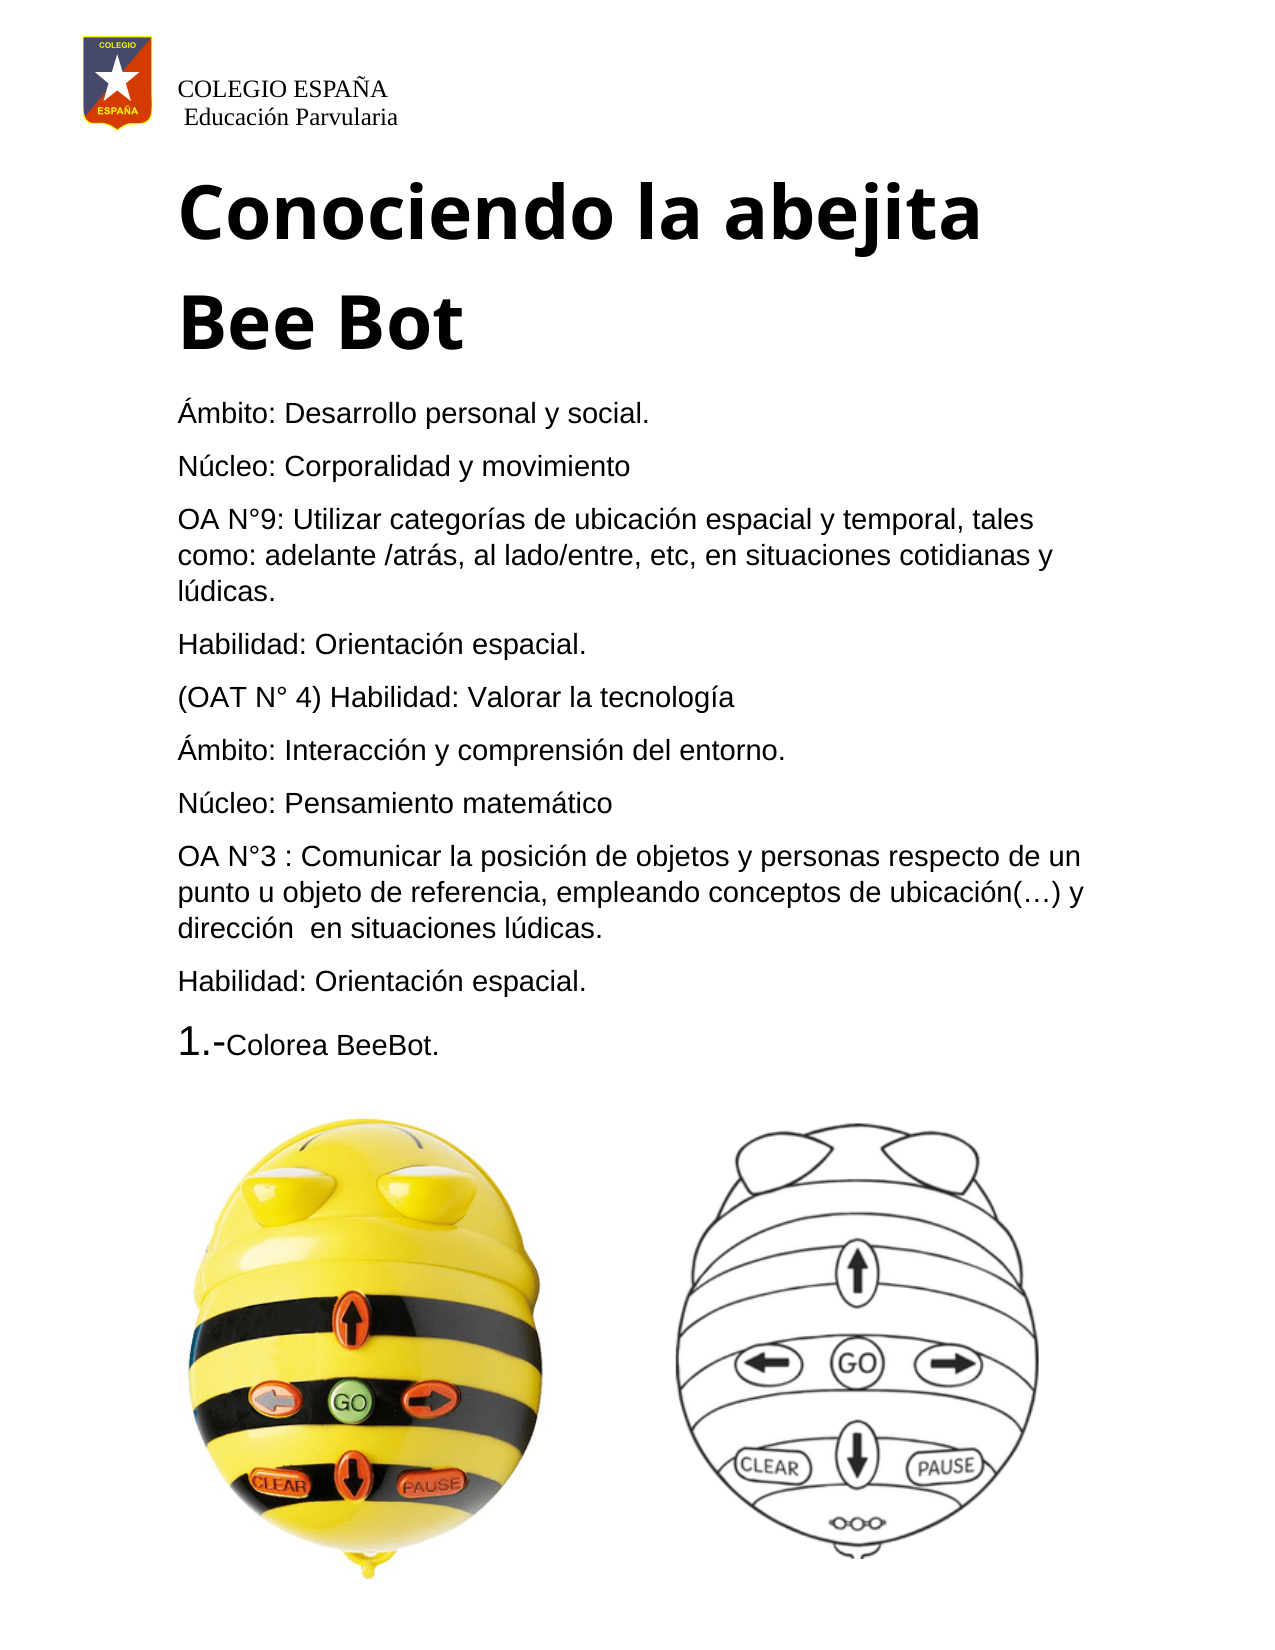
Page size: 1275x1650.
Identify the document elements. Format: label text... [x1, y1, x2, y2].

text Ámbito: Interacción y comprensión del entorno. [177, 733, 1098, 766]
text Habilidad: Orientación espacial. [177, 627, 1098, 661]
text Núcleo: Pensamiento matemático [177, 786, 1098, 819]
text Habilidad: Orientación espacial. [177, 964, 1098, 997]
picture [82, 36, 153, 131]
text Ámbito: Desarrollo personal y social. [177, 397, 1098, 430]
picture [126, 1089, 620, 1587]
text OA N°3 : Comunicar la posición de objetos y personas respecto de un punto u objeto de referencia, empleando conceptos de ubicación(…) y dirección en situaciones lúdicas. [177, 838, 1098, 944]
text Conociendo la abejita Bee Bot [177, 159, 1098, 372]
text 1.-Colorea BeeBot. [177, 1016, 1098, 1064]
text Núcleo: Corporalidad y movimiento [177, 449, 1098, 483]
text (OAT N° 4) Habilidad: Valorar la tecnología [177, 680, 1098, 714]
text OA N°9: Utilizar categorías de ubicación espacial y temporal, tales como: adelante /atrás, al lado/entre, etc, en situaciones cotidianas y lúdicas. [177, 502, 1098, 608]
picture [662, 1116, 1068, 1567]
